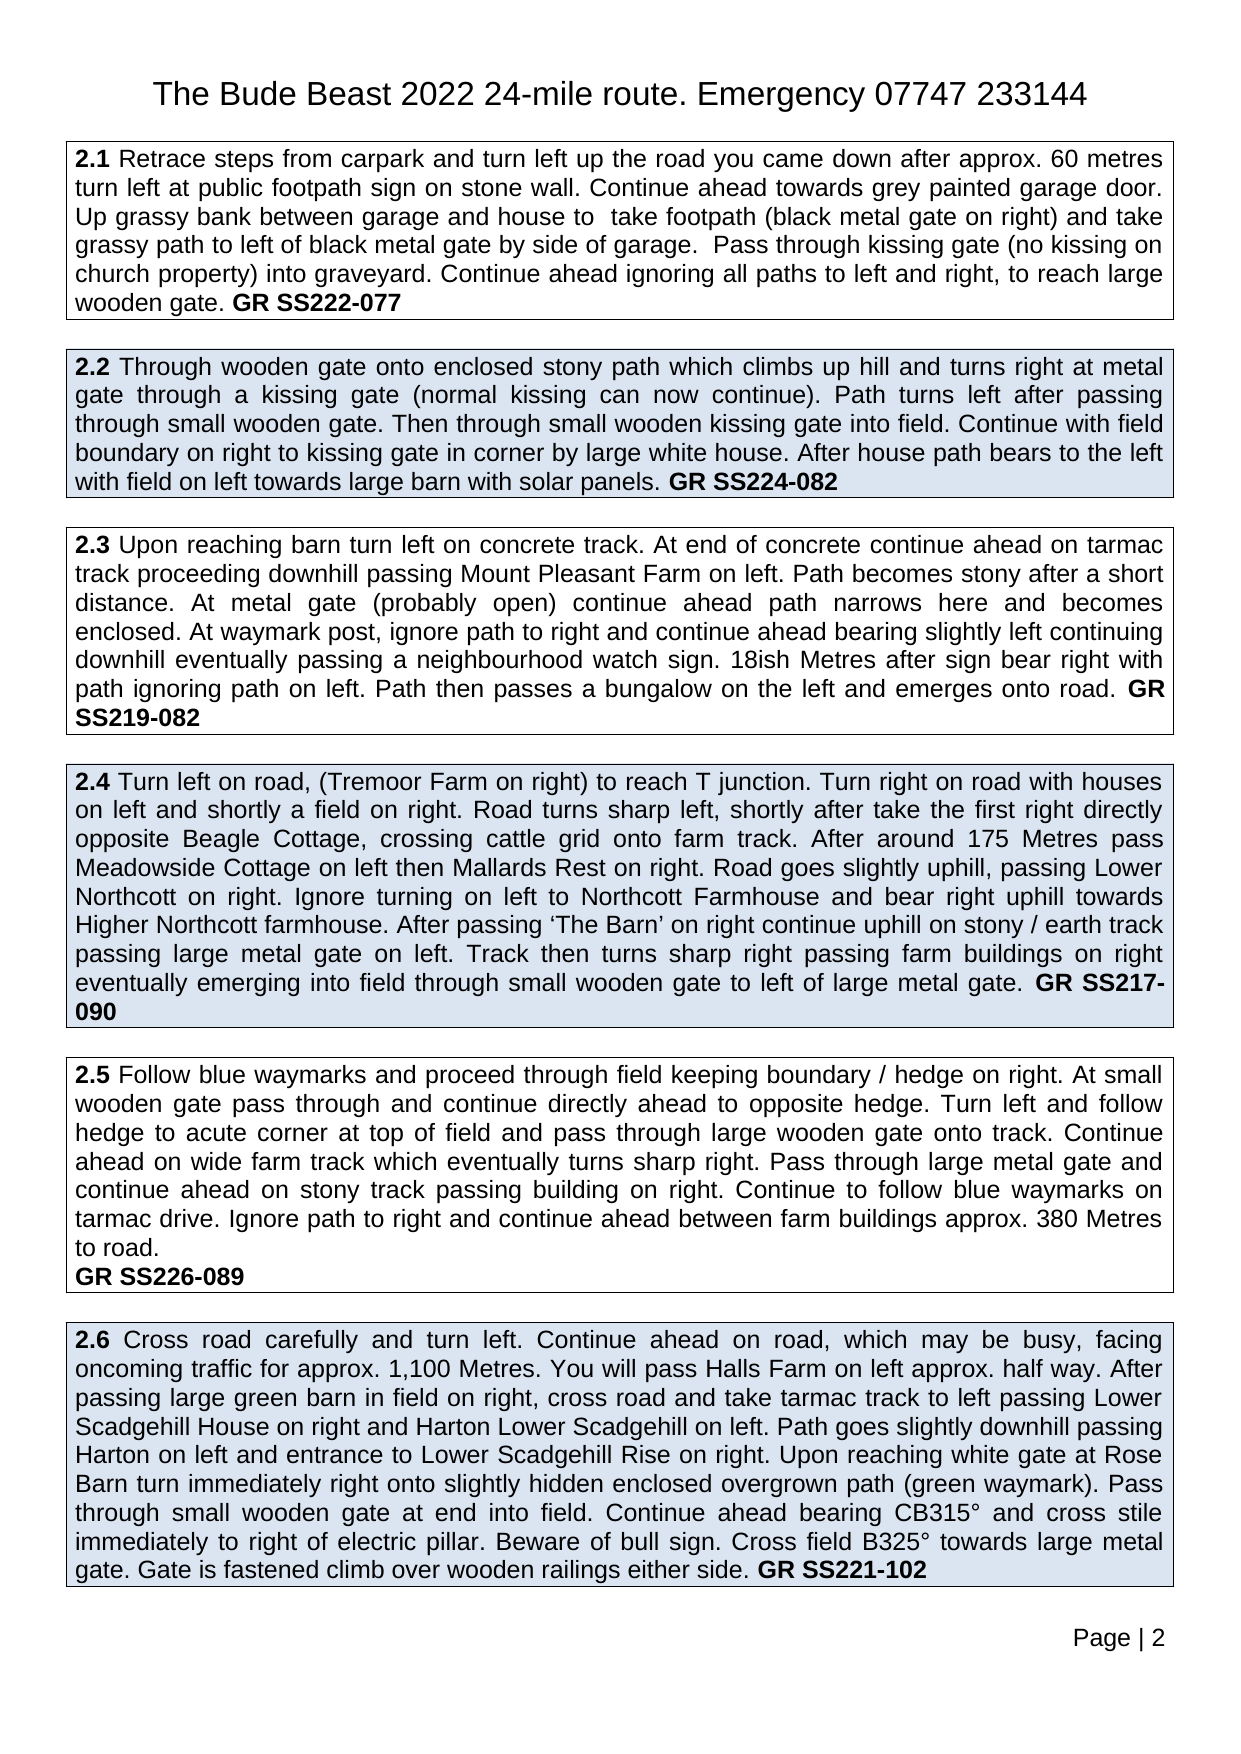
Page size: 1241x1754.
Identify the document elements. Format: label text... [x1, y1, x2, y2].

text 2.3 Upon reaching barn turn left on concrete track. At end of concrete continue ahead on tarmac track proceeding downhill passing Mount Pleasant Farm on left. Path becomes stony after a short distance. At metal gate (probably open) continue ahead path narrows here and becomes enclosed. At waymark post, ignore path to right and continue ahead bearing slightly left continuing downhill eventually passing a neighbourhood watch sign. 18ish Metres after sign bear right with path ignoring path on left. Path then passes a bungalow on the left and emerges onto road. GR SS219-082 [67, 528, 1173, 734]
text 2.4 Turn left on road, (Tremoor Farm on right) to reach T junction. Turn right on road with houses on left and shortly a field on right. Road turns sharp left, shortly after take the first right directly opposite Beagle Cottage, crossing cattle grid onto farm track. After around 175 Metres pass Meadowside Cottage on left then Mallards Rest on right. Road goes slightly uphill, passing Lower Northcott on right. Ignore turning on left to Northcott Farmhouse and bear right uphill towards Higher Northcott farmhouse. After passing ‘The Barn’ on right continue uphill on stony / earth track passing large metal gate on left. Track then turns sharp right passing farm buildings on right eventually emerging into field through small wooden gate to left of large metal gate. GR SS217-090 [67, 765, 1173, 1027]
text 2.1 Retrace steps from carpark and turn left up the road you came down after approx. 60 metres turn left at public footpath sign on stone wall. Continue ahead towards grey painted garage door. Up grassy bank between garage and house to take footpath (black metal gate on right) and take grassy path to left of black metal gate by side of garage. Pass through kissing gate (no kissing on church property) into graveyard. Continue ahead ignoring all paths to left and right, to reach large wooden gate. GR SS222-077 [67, 142, 1173, 319]
text GR SS226-089 [67, 1258, 1173, 1292]
text 2.5 Follow blue waymarks and proceed through field keeping boundary / hedge on right. At small wooden gate pass through and continue directly ahead to opposite hedge. Turn left and follow hedge to acute corner at top of field and pass through large wooden gate onto track. Continue ahead on wide farm track which eventually turns sharp right. Pass through large metal gate and continue ahead on stony track passing building on right. Continue to follow blue waymarks on tarmac drive. Ignore path to right and continue ahead between farm buildings approx. 380 Metres to road. [67, 1058, 1173, 1258]
text 2.6 Cross road carefully and turn left. Continue ahead on road, which may be busy, facing oncoming traffic for approx. 1,100 Metres. You will pass Halls Farm on left approx. half way. After passing large green barn in field on right, cross road and take tarmac track to left passing Lower Scadgehill House on right and Harton Lower Scadgehill on left. Path goes slightly downhill passing Harton on left and entrance to Lower Scadgehill Rise on right. Upon reaching white gate at Rose Barn turn immediately right onto slightly hidden enclosed overgrown path (green waymark). Pass through small wooden gate at end into field. Continue ahead bearing CB315° and cross stile immediately to right of electric pillar. Beware of bull sign. Cross field B325° towards large metal gate. Gate is fastened climb over wooden railings either side. GR SS221-102 [67, 1323, 1173, 1586]
text 2.2 Through wooden gate onto enclosed stony path which climbs up hill and turns right at metal gate through a kissing gate (normal kissing can now continue). Path turns left after passing through small wooden gate. Then through small wooden kissing gate into field. Continue with field boundary on right to kissing gate in corner by large white house. After house path bears to the left with field on left towards large barn with solar panels. GR SS224-082 [67, 350, 1173, 497]
